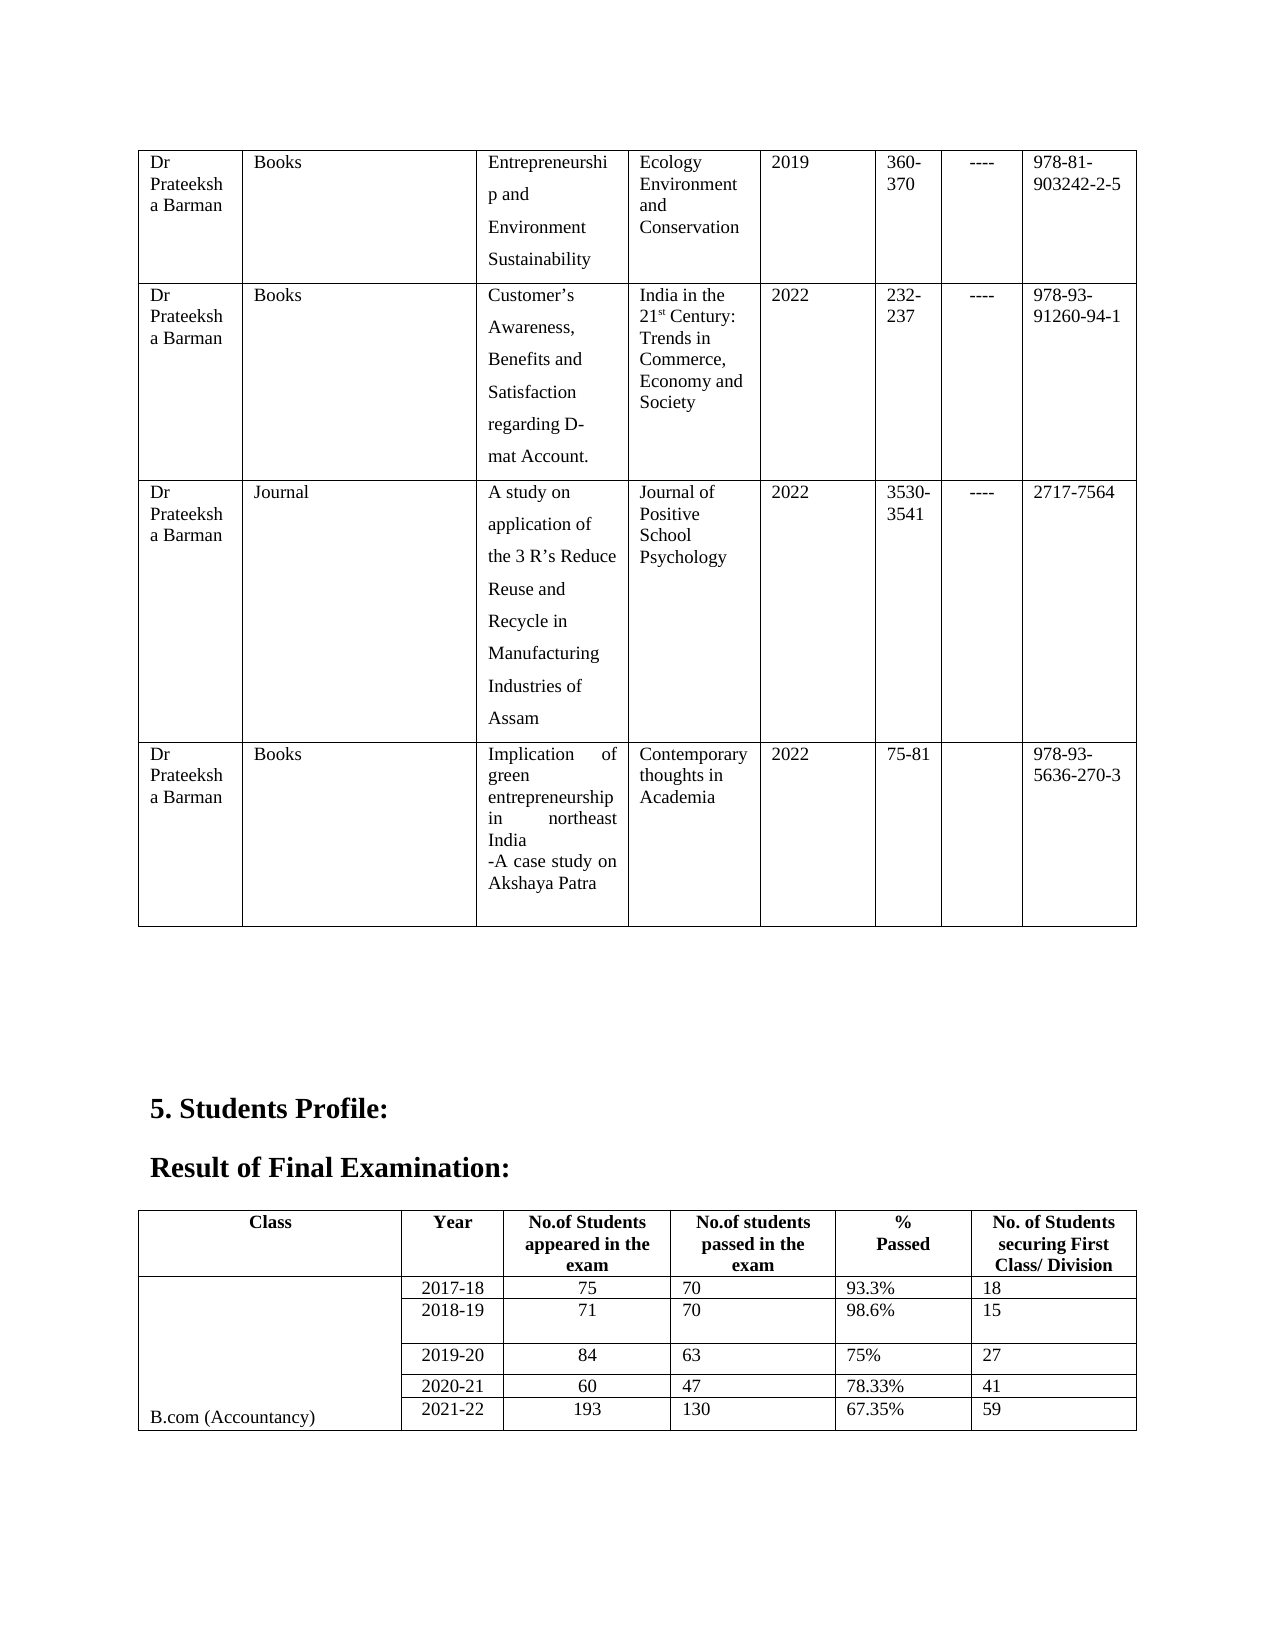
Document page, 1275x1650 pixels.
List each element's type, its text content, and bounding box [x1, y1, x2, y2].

table_cell 2022 [761, 743, 875, 926]
table_cell 2017-18 [402, 1277, 503, 1298]
table_cell 2022 [761, 284, 875, 480]
table_cell Ecology Environment and Conservation [629, 151, 760, 283]
table_cell 3530-3541 [876, 481, 941, 742]
table_cell Implication of green entrepreneurship in northeast India -A case study on Akshaya Patra [477, 743, 628, 926]
table_header No.of students passed in the exam [671, 1211, 835, 1276]
table_cell 360-370 [876, 151, 941, 283]
table_cell Books [243, 743, 476, 926]
table_cell Journal of Positive School Psychology [629, 481, 760, 742]
table_cell 75-81 [876, 743, 941, 926]
table_cell 75% [836, 1344, 971, 1374]
table_header Year [402, 1211, 503, 1276]
table_cell [942, 743, 1022, 926]
table_cell 18 [972, 1277, 1136, 1298]
table_cell 84 [504, 1344, 670, 1374]
table_cell Dr Prateeksha Barman [139, 481, 242, 742]
table_header % Passed [836, 1211, 971, 1276]
table_header No. of Students securing First Class/ Division [972, 1211, 1136, 1276]
table_cell Contemporary thoughts in Academia [629, 743, 760, 926]
table_cell Books [243, 151, 476, 283]
table_cell 98.6% [836, 1299, 971, 1342]
table_header Class [139, 1211, 401, 1276]
table_cell 75 [504, 1277, 670, 1298]
table_cell Entrepreneurship and Environment Sustainability [477, 151, 628, 283]
table_cell 70 [671, 1277, 835, 1298]
table_cell Customer’s Awareness, Benefits and Satisfaction regarding D- mat Account. [477, 284, 628, 480]
table_cell 232-237 [876, 284, 941, 480]
table_cell 93.3% [836, 1277, 971, 1298]
table_cell 67.35% [836, 1398, 971, 1430]
table_cell Dr Prateeksha Barman [139, 743, 242, 926]
table_cell 2019 [761, 151, 875, 283]
table_cell ---- [942, 284, 1022, 480]
table_cell 2717-7564 [1023, 481, 1136, 742]
table_cell 27 [972, 1344, 1136, 1374]
table_cell 60 [504, 1375, 670, 1397]
table_cell 47 [671, 1375, 835, 1397]
list Result of Final Examination: [150, 1151, 1125, 1184]
table_cell 2021-22 [402, 1398, 503, 1430]
table_cell 71 [504, 1299, 670, 1342]
table_cell 978-93-5636-270-3 [1023, 743, 1136, 926]
table_cell 78.33% [836, 1375, 971, 1397]
table_cell 15 [972, 1299, 1136, 1342]
table_cell 978-81-903242-2-5 [1023, 151, 1136, 283]
table_cell Books [243, 284, 476, 480]
table_cell 130 [671, 1398, 835, 1430]
table_cell 193 [504, 1398, 670, 1430]
text 5. Students Profile: [150, 1091, 1125, 1125]
table_cell Dr Prateeksha Barman [139, 284, 242, 480]
table_cell 2020-21 [402, 1375, 503, 1397]
table_cell 70 [671, 1299, 835, 1342]
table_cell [139, 151, 242, 283]
table_header No.of Students appeared in the exam [504, 1211, 670, 1276]
table_cell 2022 [761, 481, 875, 742]
table_cell India in the 21st Century: Trends in Commerce, Economy and Society [629, 284, 760, 480]
table_cell 2019-20 [402, 1344, 503, 1374]
table_cell ---- [942, 151, 1022, 283]
table_cell 63 [671, 1344, 835, 1374]
table_cell 978-93-91260-94-1 [1023, 284, 1136, 480]
table_cell 59 [972, 1398, 1136, 1430]
table_cell A study on application of the 3 R’s Reduce Reuse and Recycle in Manufacturing Industries of Assam [477, 481, 628, 742]
table_cell 41 [972, 1375, 1136, 1397]
table_cell B.com (Accountancy) [139, 1277, 401, 1430]
table_cell ---- [942, 481, 1022, 742]
table_cell Journal [243, 481, 476, 742]
table_cell 2018-19 [402, 1299, 503, 1342]
